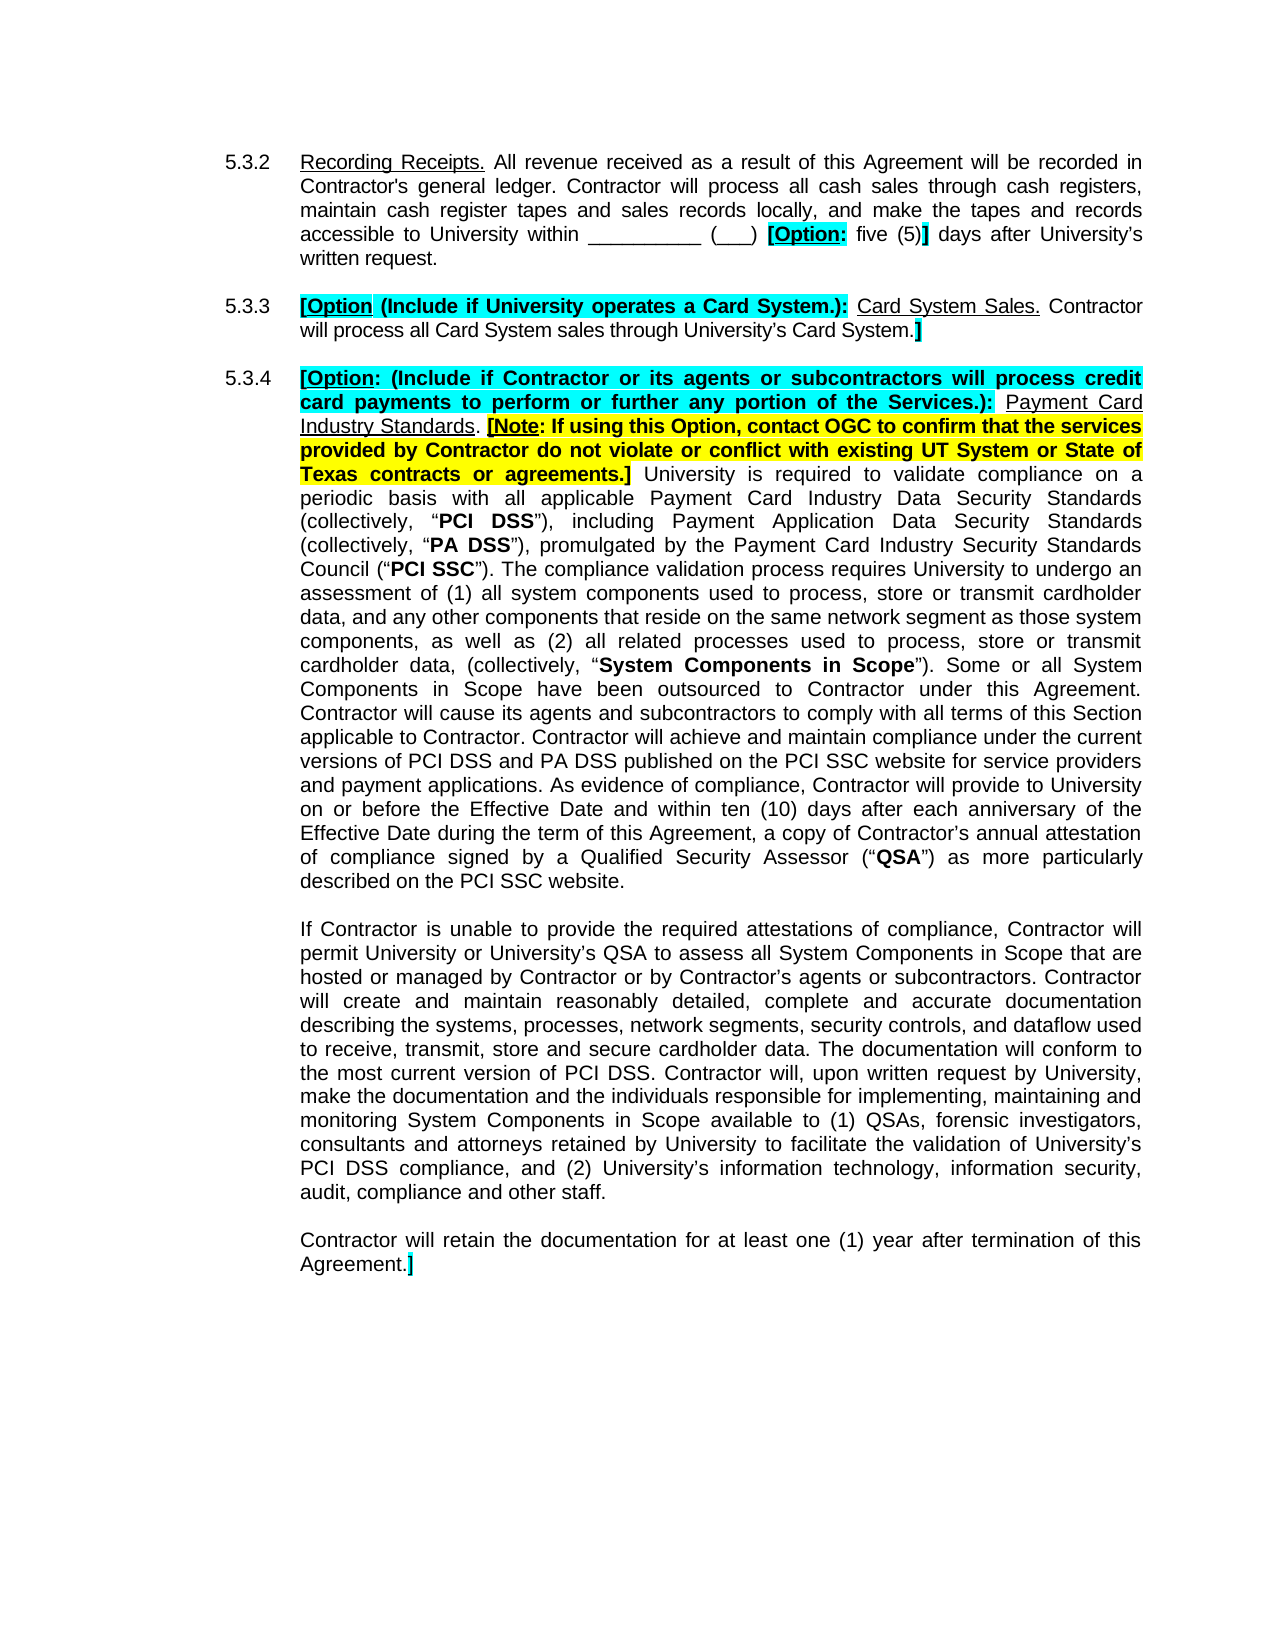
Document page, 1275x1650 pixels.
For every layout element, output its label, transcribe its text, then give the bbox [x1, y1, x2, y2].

text Contractor will retain the documentation for at least one (1) year after termination of this Agreement.] [300, 1228, 1143, 1276]
text If Contractor is unable to provide the required attestations of compliance, Contractor will permit University or University’s QSA to assess all System Components in Scope that are hosted or managed by Contractor or by Contractor’s agents or subcontractors. Contractor will create and maintain reasonably detailed, complete and accurate documentation describing the systems, processes, network segments, security controls, and dataflow used to receive, transmit, store and secure cardholder data. The documentation will conform to the most current version of PCI DSS. Contractor will, upon written request by University, make the documentation and the individuals responsible for implementing, maintaining and monitoring System Components in Scope available to (1) QSAs, forensic investigators, consultants and attorneys retained by University to facilitate the validation of University’s PCI DSS compliance, and (2) University’s information technology, information security, audit, compliance and other staff. [300, 917, 1143, 1204]
text 5.3.2 Recording Receipts. All revenue received as a result of this Agreement will be recorded in Contractor's general ledger. Contractor will process all cash sales through cash registers, maintain cash register tapes and sales records locally, and make the tapes and records accessible to University within __________ (___) [Option: five (5)] days after University’s written request. [225, 150, 1143, 270]
text 5.3.3 [Option (Include if University operates a Card System.): Card System Sales. Contractor will process all Card System sales through University’s Card System.] [225, 294, 1143, 342]
text 5.3.4 [Option: (Include if Contractor or its agents or subcontractors will process credit card payments to perform or further any portion of the Services.): Payment Card Industry Standards. [Note: If using this Option, contact OGC to confirm that the services provided by Contractor do not violate or conflict with existing UT System or State of Texas contracts or agreements.] University is required to validate compliance on a periodic basis with all applicable Payment Card Industry Data Security Standards (collectively, “PCI DSS”), including Payment Application Data Security Standards (collectively, “PA DSS”), promulgated by the Payment Card Industry Security Standards Council (“PCI SSC”). The compliance validation process requires University to undergo an assessment of (1) all system components used to process, store or transmit cardholder data, and any other components that reside on the same network segment as those system components, as well as (2) all related processes used to process, store or transmit cardholder data, (collectively, “System Components in Scope”). Some or all System Components in Scope have been outsourced to Contractor under this Agreement. Contractor will cause its agents and subcontractors to comply with all terms of this Section applicable to Contractor. Contractor will achieve and maintain compliance under the current versions of PCI DSS and PA DSS published on the PCI SSC website for service providers and payment applications. As evidence of compliance, Contractor will provide to University on or before the Effective Date and within ten (10) days after each anniversary of the Effective Date during the term of this Agreement, a copy of Contractor’s annual attestation of compliance signed by a Qualified Security Assessor (“QSA”) as more particularly described on the PCI SSC website. [225, 366, 1143, 893]
